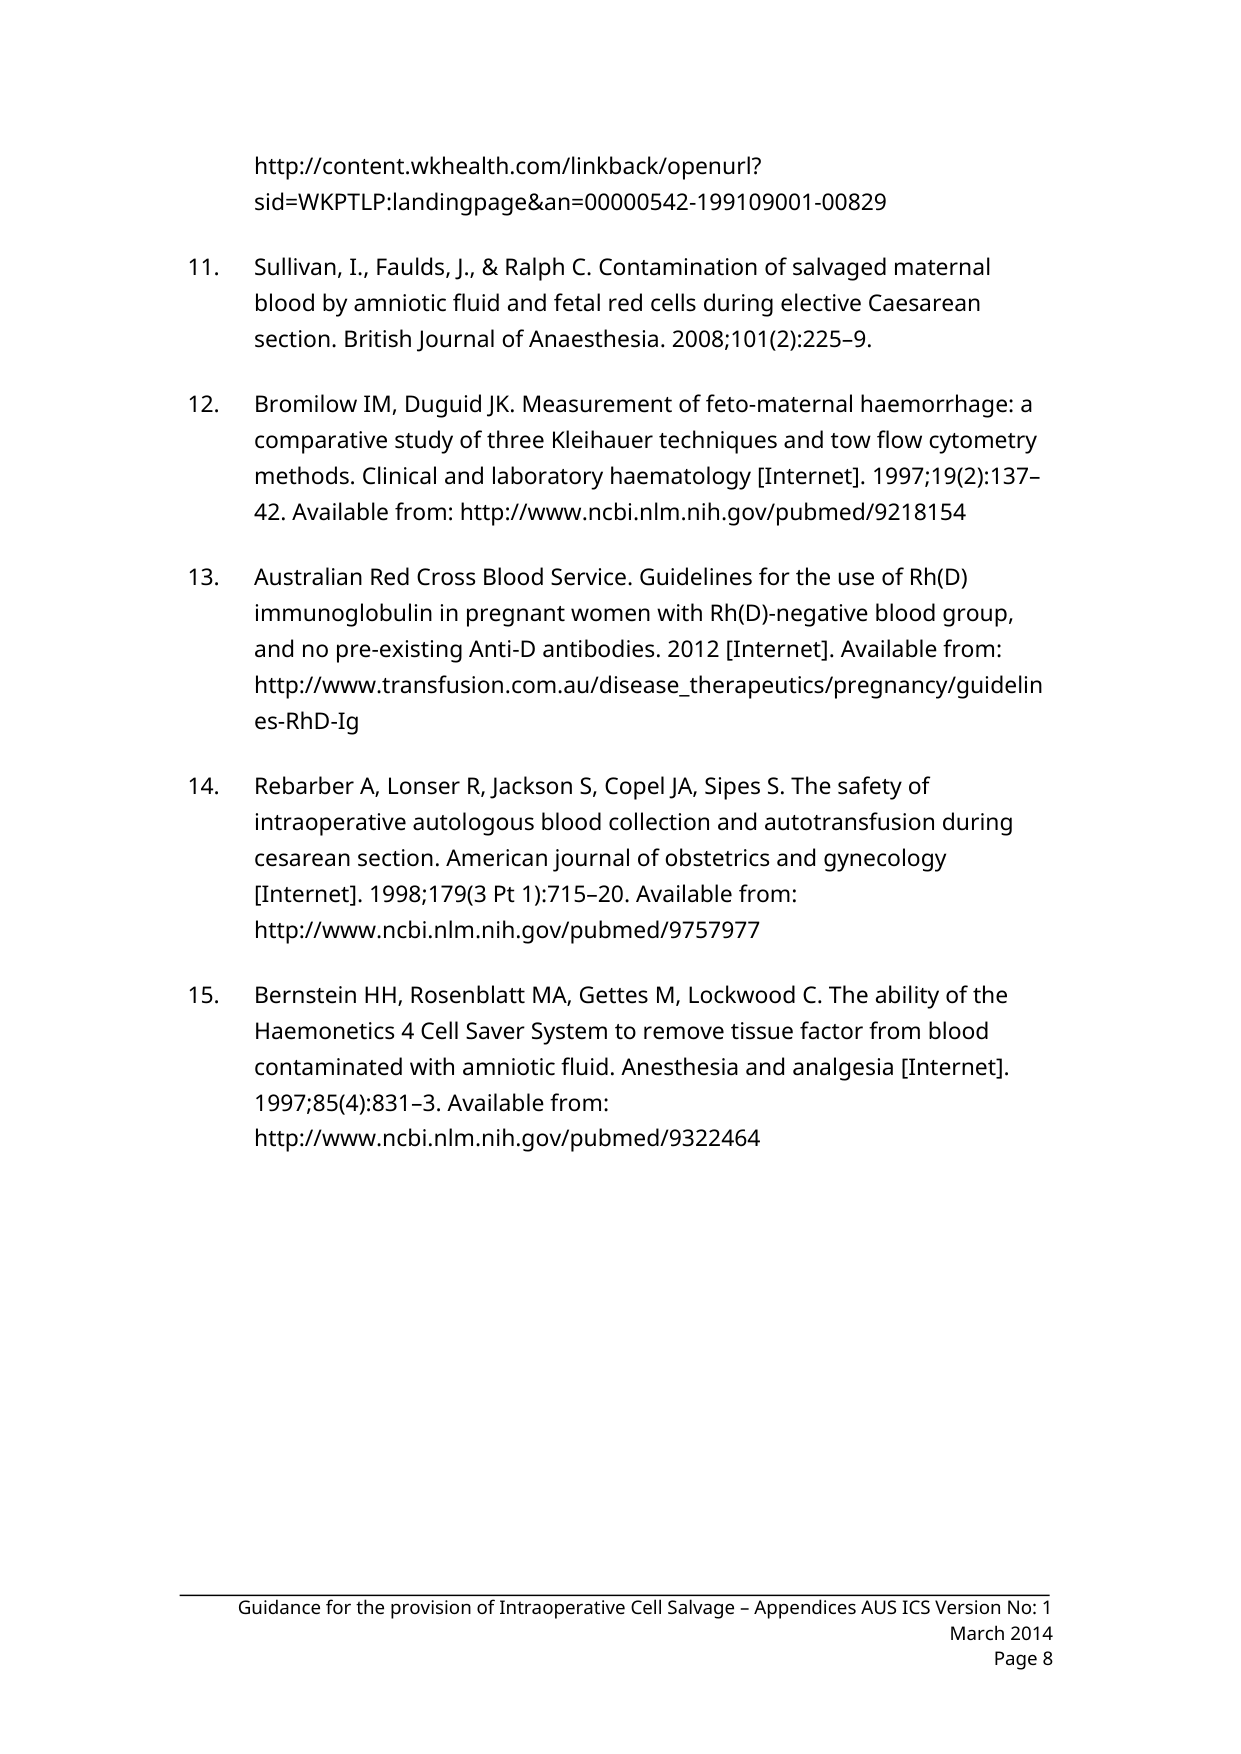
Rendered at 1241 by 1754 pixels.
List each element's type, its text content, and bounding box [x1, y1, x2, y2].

text 12. Bromilow IM, Duguid JK. Measurement of feto-maternal haemorrhage: a comparative study of three Kleihauer techniques and tow flow cytometry methods. Clinical and laboratory haematology [Internet]. 1997;19(2):137–42. Available from: http://www.ncbi.nlm.nih.gov/pubmed/9218154 [187, 388, 1053, 527]
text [187, 150, 1053, 217]
text 11. Sullivan, I., Faulds, J., & Ralph C. Contamination of salvaged maternal blood by amniotic fluid and fetal red cells during elective Caesarean section. British Journal of Anaesthesia. 2008;101(2):225–9. [187, 251, 1053, 354]
text 14. Rebarber A, Lonser R, Jackson S, Copel JA, Sipes S. The safety of intraoperative autologous blood collection and autotransfusion during cesarean section. American journal of obstetrics and gynecology [Internet]. 1998;179(3 Pt 1):715–20. Available from: http://www.ncbi.nlm.nih.gov/pubmed/9757977 [187, 770, 1053, 945]
text 13. Australian Red Cross Blood Service. Guidelines for the use of Rh(D) immunoglobulin in pregnant women with Rh(D)-negative blood group, and no pre-existing Anti-D antibodies. 2012 [Internet]. Available from: http://www.transfusion.com.au/disease_therapeutics/pregnancy/guidelines-RhD-Ig [187, 561, 1053, 736]
text 15. Bernstein HH, Rosenblatt MA, Gettes M, Lockwood C. The ability of the Haemonetics 4 Cell Saver System to remove tissue factor from blood contaminated with amniotic fluid. Anesthesia and analgesia [Internet]. 1997;85(4):831–3. Available from: http://www.ncbi.nlm.nih.gov/pubmed/9322464 [187, 979, 1053, 1154]
